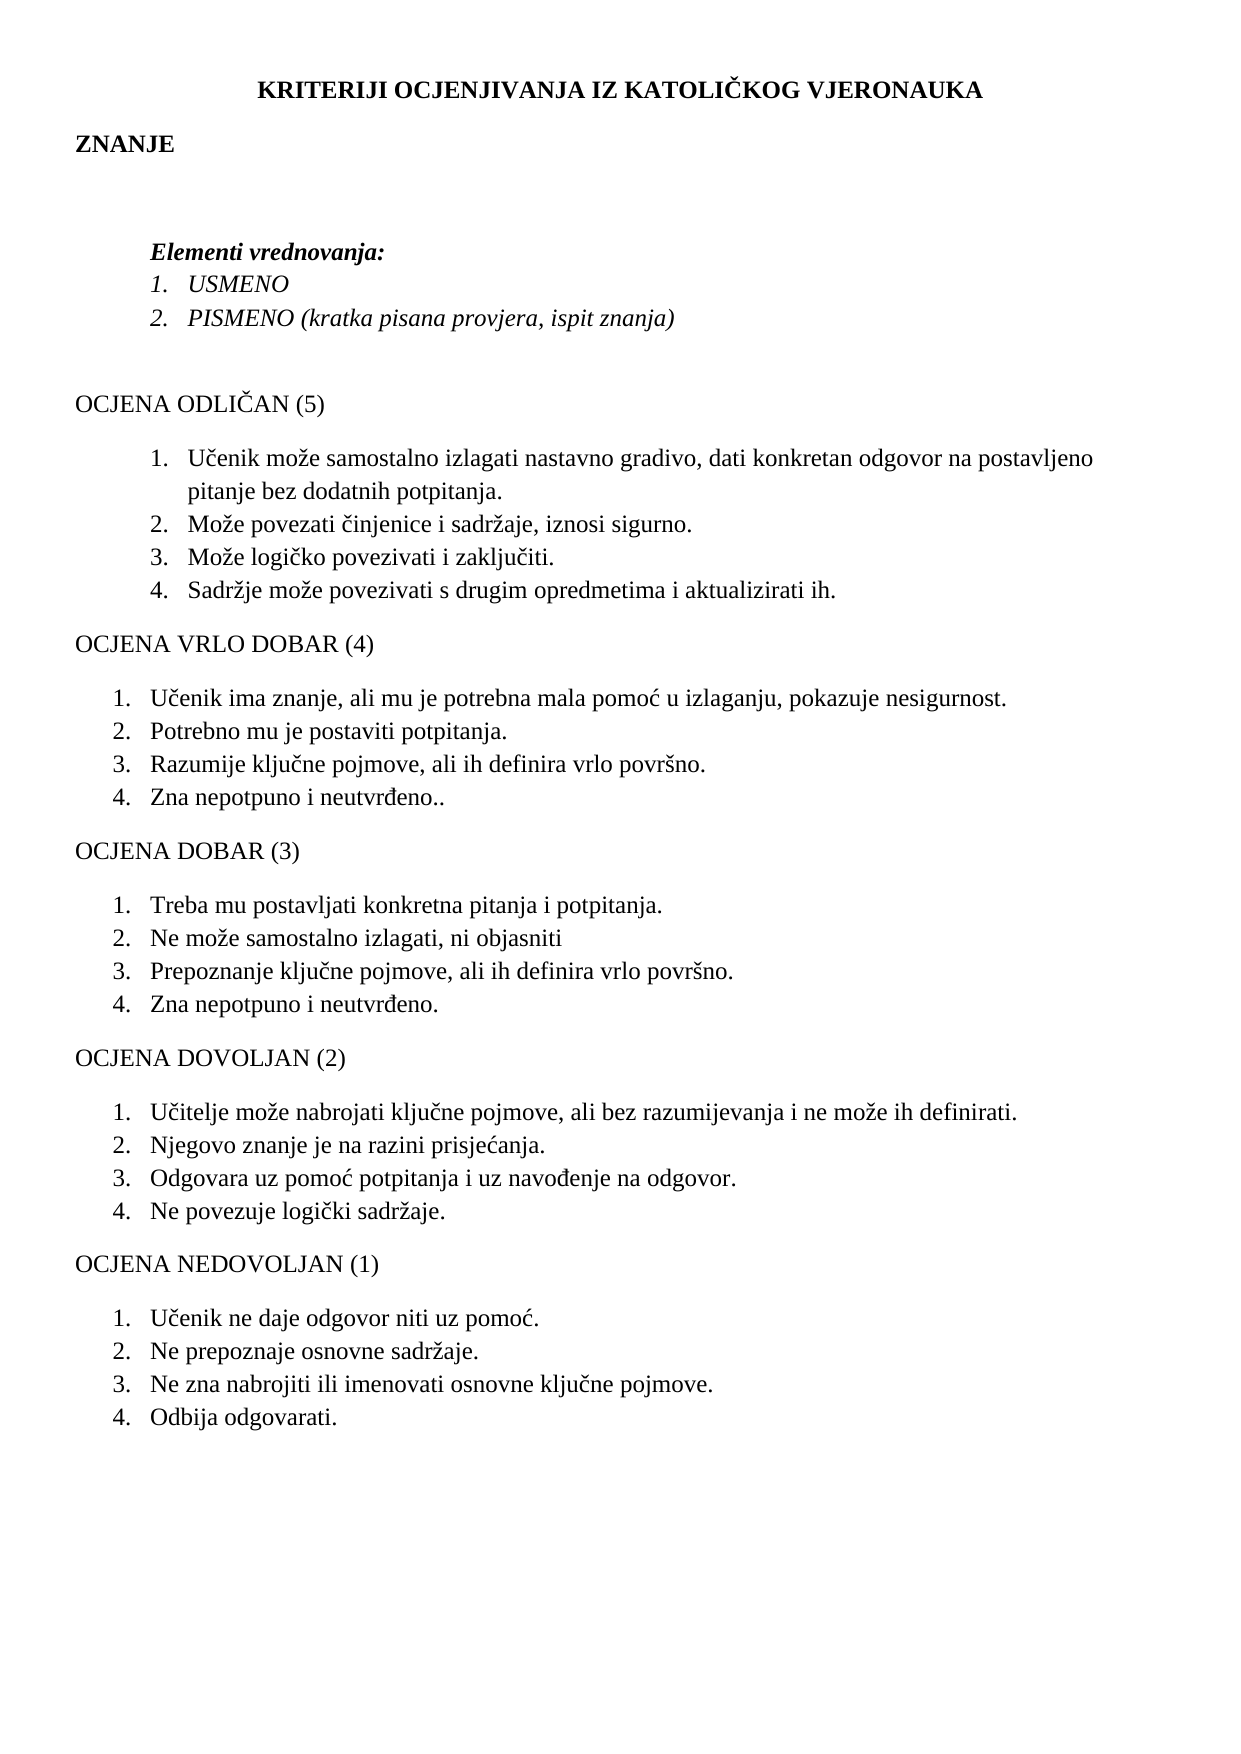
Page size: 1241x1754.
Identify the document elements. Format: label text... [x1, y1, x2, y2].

text OCJENA NEDOVOLJAN (1) [75, 1249, 1165, 1278]
list Zna nepotpuno i neutvrđeno. [112, 989, 1165, 1018]
list Učenik ima znanje, ali mu je potrebna mala pomoć u izlaganju, pokazuje nesigurnost. [112, 683, 1165, 712]
list Razumije ključne pojmove, ali ih definira vrlo površno. [112, 749, 1165, 778]
list Njegovo znanje je na razini prisjećanja. [112, 1130, 1165, 1158]
text OCJENA DOBAR (3) [75, 836, 1165, 865]
list Elementi vrednovanja: [150, 237, 1165, 265]
list Prepoznanje ključne pojmove, ali ih definira vrlo površno. [112, 956, 1165, 985]
list Potrebno mu je postaviti potpitanja. [112, 716, 1165, 745]
list Učenik ne daje odgovor niti uz pomoć. [112, 1303, 1165, 1332]
text OCJENA ODLIČAN (5) [75, 389, 1165, 418]
text ZNANJE [75, 129, 1165, 158]
list Učenik može samostalno izlagati nastavno gradivo, dati konkretan odgovor na postavljeno pitanje bez dodatnih potpitanja. [150, 443, 1165, 505]
list Sadržje može povezivati s drugim opredmetima i aktualizirati ih. [150, 575, 1165, 604]
text OCJENA VRLO DOBAR (4) [75, 629, 1165, 658]
text KRITERIJI OCJENJIVANJA IZ KATOLIČKOG VJERONAUKA [75, 75, 1165, 104]
list Može logičko povezivati i zaključiti. [150, 542, 1165, 571]
text OCJENA DOVOLJAN (2) [75, 1043, 1165, 1072]
list Treba mu postavljati konkretna pitanja i potpitanja. [112, 890, 1165, 919]
list Ne zna nabrojiti ili imenovati osnovne ključne pojmove. [112, 1369, 1165, 1398]
list Ne povezuje logički sadržaje. [112, 1196, 1165, 1224]
list Odbija odgovarati. [112, 1402, 1165, 1431]
list Ne prepoznaje osnovne sadržaje. [112, 1336, 1165, 1365]
list Može povezati činjenice i sadržaje, iznosi sigurno. [150, 509, 1165, 538]
list Ne može samostalno izlagati, ni objasniti [112, 923, 1165, 952]
list Odgovara uz pomoć potpitanja i uz navođenje na odgovor. [112, 1163, 1165, 1191]
list PISMENO (kratka pisana provjera, ispit znanja) [150, 303, 1165, 331]
list Zna nepotpuno i neutvrđeno.. [112, 782, 1165, 811]
list USMENO [150, 269, 1165, 298]
list Učitelje može nabrojati ključne pojmove, ali bez razumijevanja i ne može ih definirati. [112, 1097, 1165, 1125]
